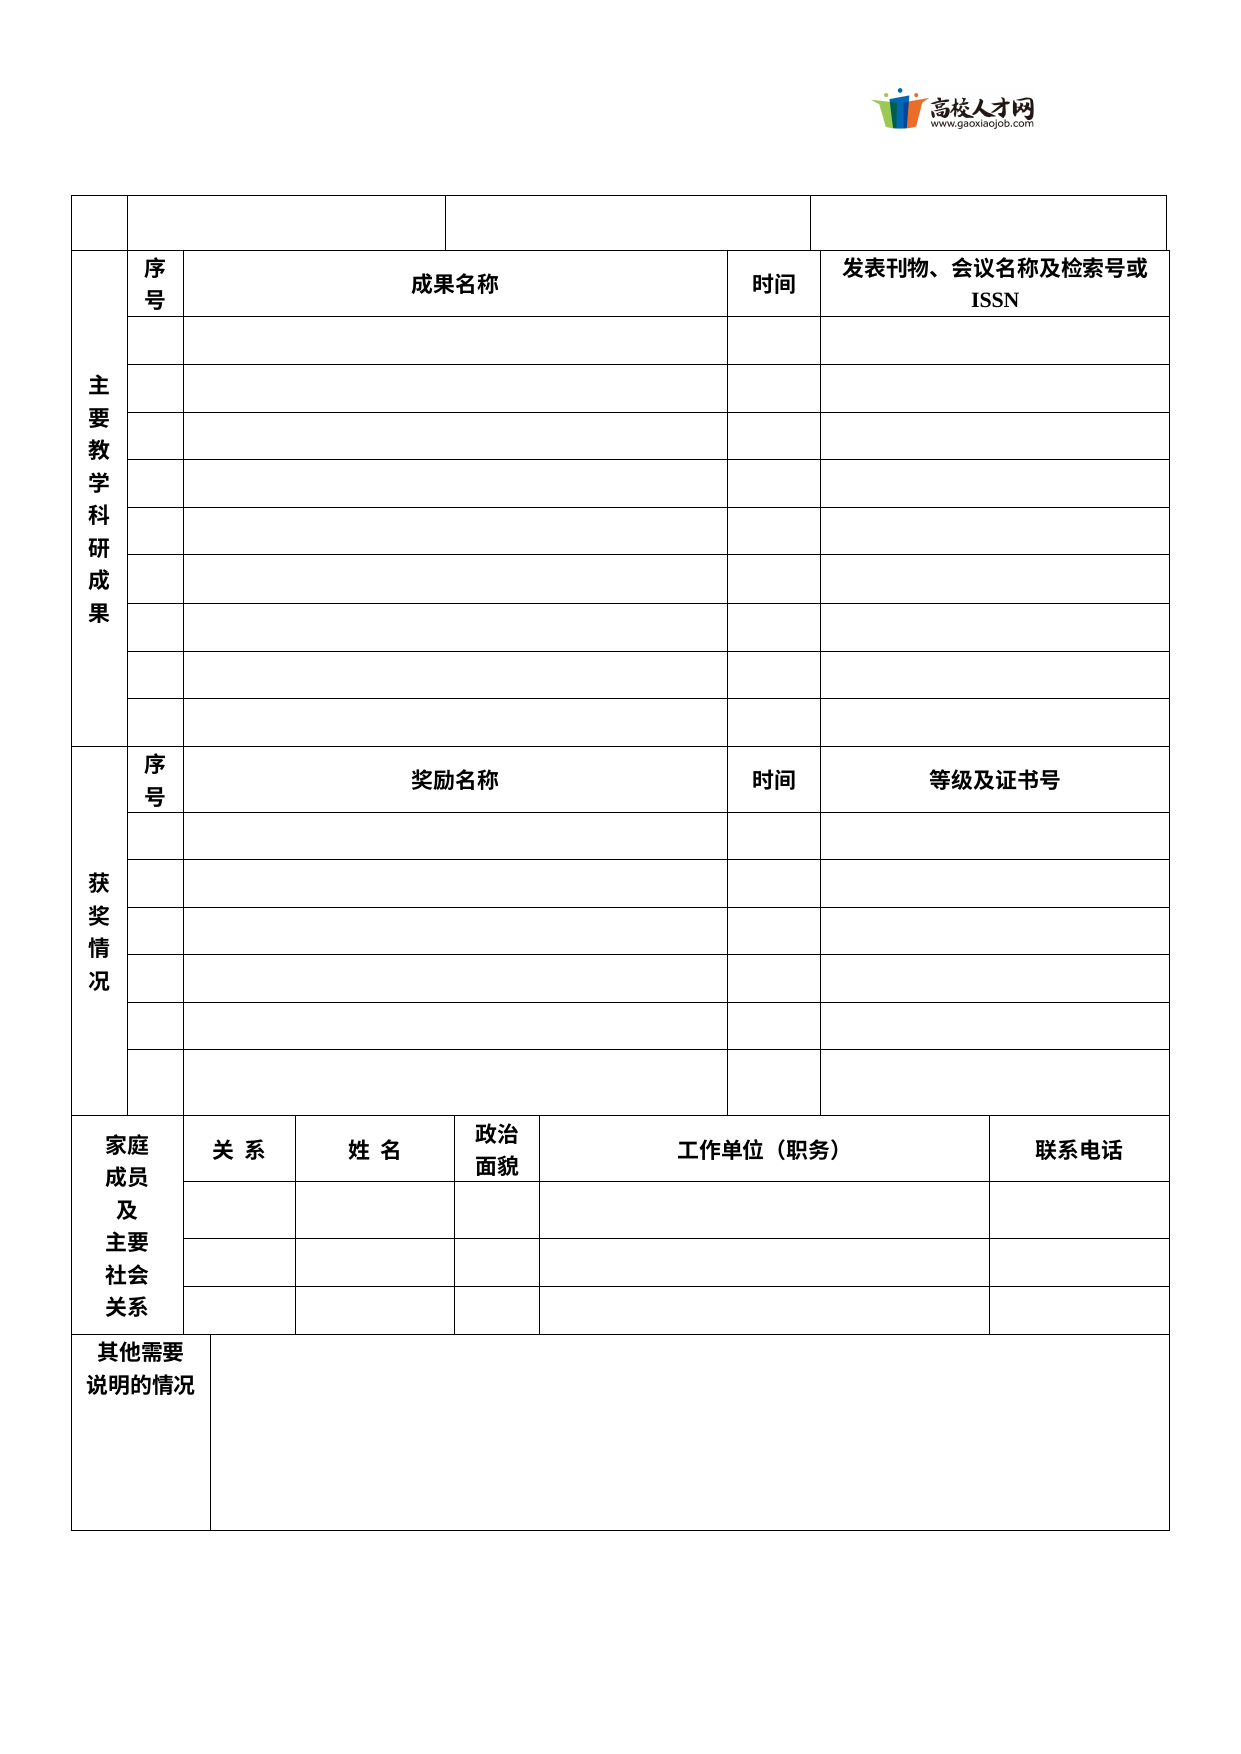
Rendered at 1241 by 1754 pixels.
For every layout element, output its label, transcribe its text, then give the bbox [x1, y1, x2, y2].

table_cell [184, 604, 727, 651]
table_cell [990, 1182, 1169, 1237]
table_cell [728, 699, 820, 746]
table_cell [128, 908, 183, 954]
picture [871, 88, 1034, 129]
table_cell [128, 813, 183, 859]
table_cell [821, 699, 1169, 746]
table_cell [821, 1050, 1169, 1115]
table_cell [728, 317, 820, 364]
table_cell [128, 604, 183, 651]
table_cell [728, 1050, 820, 1115]
table_cell [184, 699, 727, 746]
table_cell 奖励名称 [184, 747, 727, 812]
table_cell 政治面貌 [455, 1116, 539, 1181]
table_cell [540, 1239, 989, 1286]
table_cell [128, 1050, 183, 1115]
table_cell [821, 813, 1169, 859]
table_cell [821, 460, 1169, 507]
table_cell [184, 1287, 295, 1334]
table_cell [821, 555, 1169, 603]
table_cell [446, 196, 810, 249]
table_cell [128, 413, 183, 459]
table_cell [455, 1239, 539, 1286]
table_cell [128, 652, 183, 698]
table_cell 姓 名 [296, 1116, 454, 1181]
table_cell [184, 1050, 727, 1115]
table_cell 其他需要 说明的情况 [72, 1335, 210, 1530]
table_cell [821, 860, 1169, 907]
table_cell [728, 813, 820, 859]
table_cell [821, 955, 1169, 1002]
table_cell [184, 317, 727, 364]
table_cell 序 号 [128, 747, 183, 812]
table_cell [184, 365, 727, 412]
table_cell [728, 604, 820, 651]
table_cell [128, 196, 445, 249]
table_cell [184, 860, 727, 907]
table_cell [184, 1239, 295, 1286]
table_cell [821, 317, 1169, 364]
table_cell [184, 813, 727, 859]
table_cell [128, 1003, 183, 1049]
table_cell [296, 1182, 454, 1237]
table_cell [728, 365, 820, 412]
table_cell [728, 460, 820, 507]
table_cell [184, 652, 727, 698]
table_cell [211, 1335, 1169, 1530]
table_cell [821, 508, 1169, 554]
table_cell 发表刊物、会议名称及检索号或ISSN [821, 251, 1169, 316]
table_cell [821, 604, 1169, 651]
table_cell [296, 1239, 454, 1286]
table_cell [821, 413, 1169, 459]
table_cell 主 要 教 学 科 研 成 果 [72, 251, 127, 746]
table_cell [728, 955, 820, 1002]
table_cell [296, 1287, 454, 1334]
table_cell [184, 555, 727, 603]
table_cell 时间 [728, 747, 820, 812]
table_cell [128, 955, 183, 1002]
table_cell [184, 1003, 727, 1049]
table_cell 联系电话 [990, 1116, 1169, 1181]
table_cell [728, 413, 820, 459]
table_cell [728, 1003, 820, 1049]
table_cell [184, 508, 727, 554]
table_cell [728, 908, 820, 954]
table_cell [540, 1182, 989, 1237]
table_cell [821, 365, 1169, 412]
table_cell [728, 555, 820, 603]
table_cell [128, 460, 183, 507]
table_cell [540, 1287, 989, 1334]
table_cell [128, 317, 183, 364]
table_cell [821, 908, 1169, 954]
table_cell [990, 1239, 1169, 1286]
table_cell 家庭 成员 及 主要 社会 关系 [72, 1116, 183, 1334]
table_cell [728, 652, 820, 698]
table_cell 获 奖 情 况 [72, 747, 127, 1115]
table_cell 成果名称 [184, 251, 727, 316]
table_cell [184, 1182, 295, 1237]
table_cell [128, 860, 183, 907]
table_cell [184, 460, 727, 507]
table_cell 序 号 [128, 251, 183, 316]
table_cell [455, 1182, 539, 1237]
table_cell [184, 908, 727, 954]
table_cell 等级及证书号 [821, 747, 1169, 812]
table_cell 工作单位（职务） [540, 1116, 989, 1181]
table_cell [184, 413, 727, 459]
table_cell [821, 652, 1169, 698]
table_cell [728, 860, 820, 907]
table_cell [990, 1287, 1169, 1334]
table_cell [821, 1003, 1169, 1049]
table_cell [128, 699, 183, 746]
table_cell [128, 365, 183, 412]
table_cell [455, 1287, 539, 1334]
table_cell [811, 196, 1166, 249]
table_cell [728, 508, 820, 554]
table_cell [184, 955, 727, 1002]
table_cell [128, 508, 183, 554]
table_cell 时间 [728, 251, 820, 316]
table_cell 关 系 [184, 1116, 295, 1181]
table_cell [128, 555, 183, 603]
